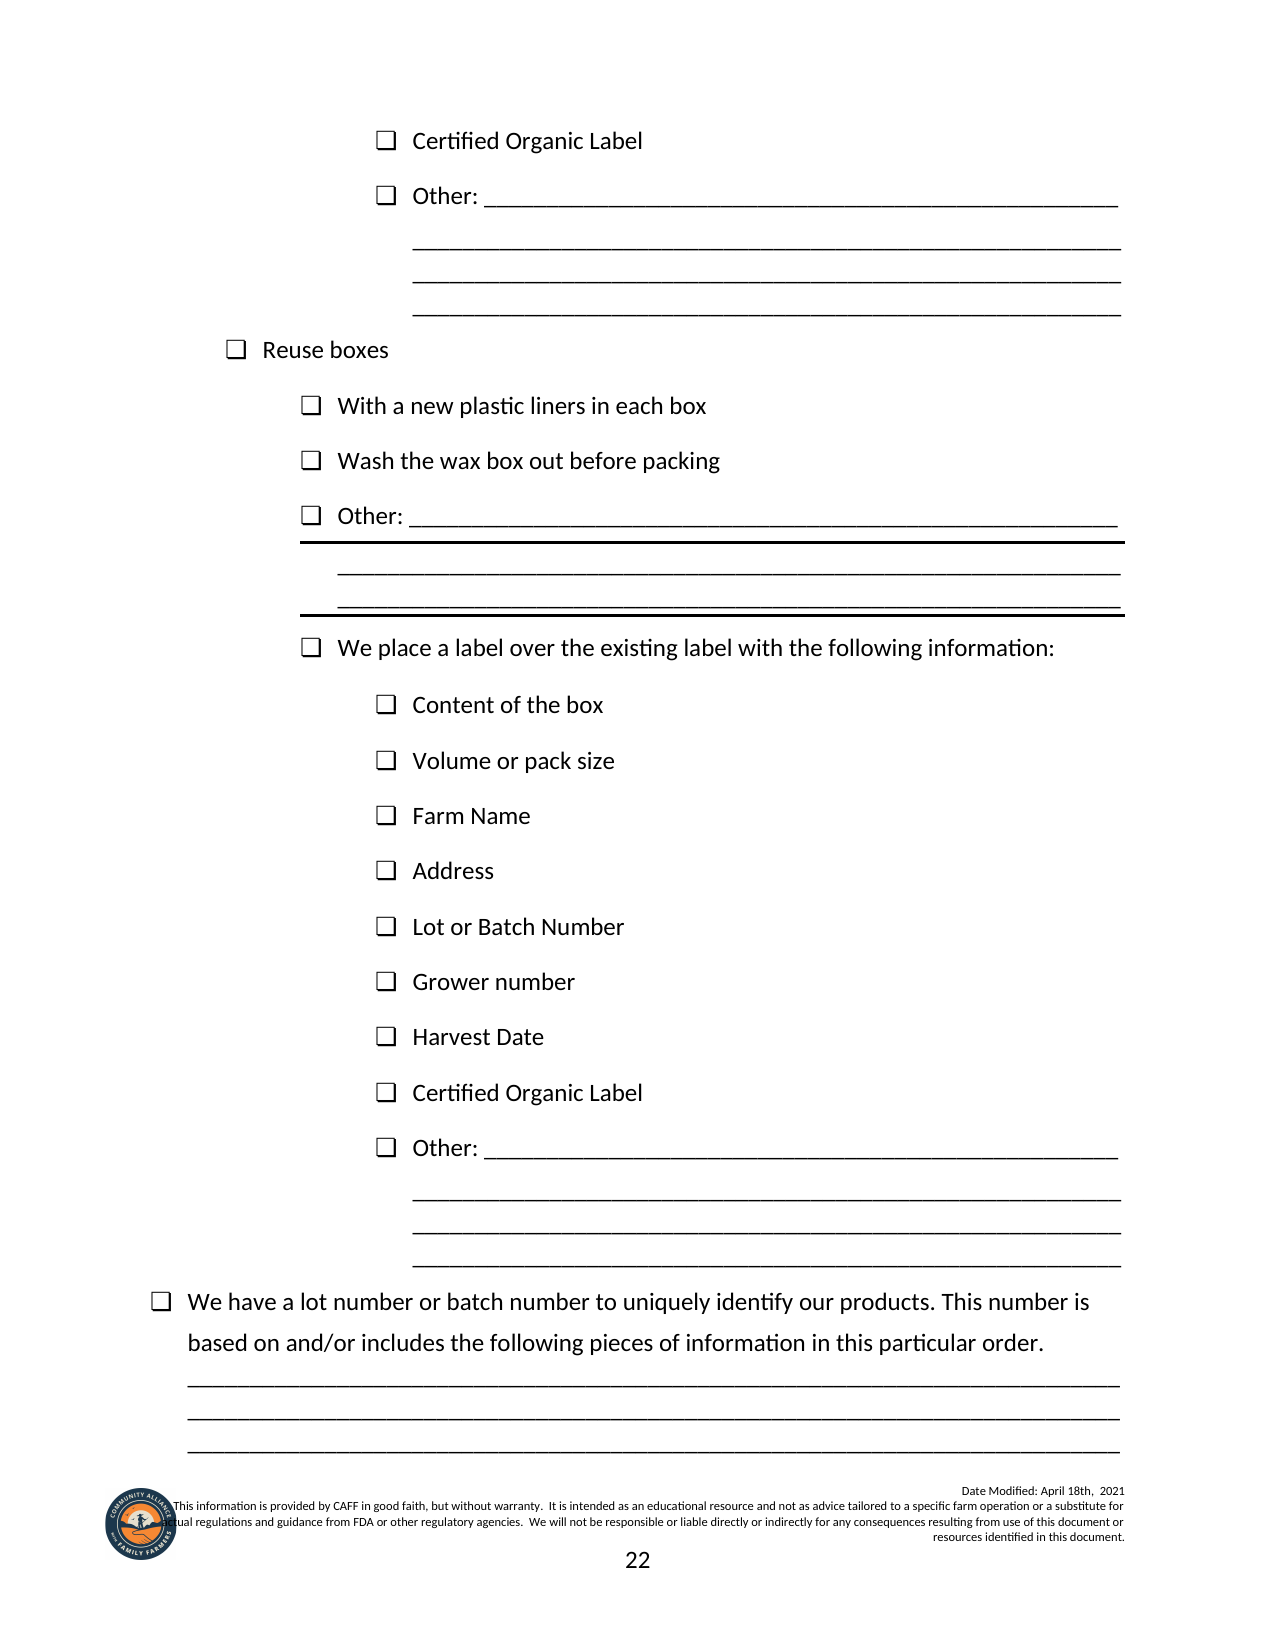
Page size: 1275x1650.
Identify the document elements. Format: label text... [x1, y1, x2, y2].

text _________________________________________________________ [412, 1207, 1125, 1238]
list Volume or pack size [375, 732, 1125, 783]
list Farm Name [375, 787, 1125, 839]
text _________________________________________________________ [412, 1240, 1125, 1271]
list Certified Organic Label [375, 1064, 1125, 1115]
text _________________________________________________________ [412, 223, 1125, 254]
list With a new plastic liners in each box [300, 377, 1125, 428]
text _________________________________________________________ [412, 289, 1125, 319]
list Lot or Batch Number [375, 898, 1125, 949]
text _________________________________________________________ [412, 256, 1125, 287]
list We place a label over the existing label with the following information: [300, 619, 1125, 673]
list Harvest Date [375, 1009, 1125, 1060]
list Other: _________________________________________________________ [300, 488, 1125, 541]
picture [105, 1488, 177, 1560]
list Reuse boxes [225, 322, 1125, 373]
list Grower number [375, 953, 1125, 1004]
list Wash the wax box out before packing [300, 432, 1125, 484]
list Other: ___________________________________________________ [375, 1119, 1125, 1171]
text _______________________________________________________________ [300, 548, 1125, 579]
list We have a lot number or batch number to uniquely identify our products. This number is based on and/or includes the following pieces of information in this particular order. [150, 1273, 1125, 1357]
text _________________________________________________________ [412, 1174, 1125, 1205]
list Content of the box [375, 677, 1125, 728]
text _______________________________________________________________ [300, 581, 1125, 614]
list Certified Organic Label [375, 112, 1125, 164]
list Other: ___________________________________________________ [375, 168, 1125, 219]
list Address [375, 843, 1125, 894]
